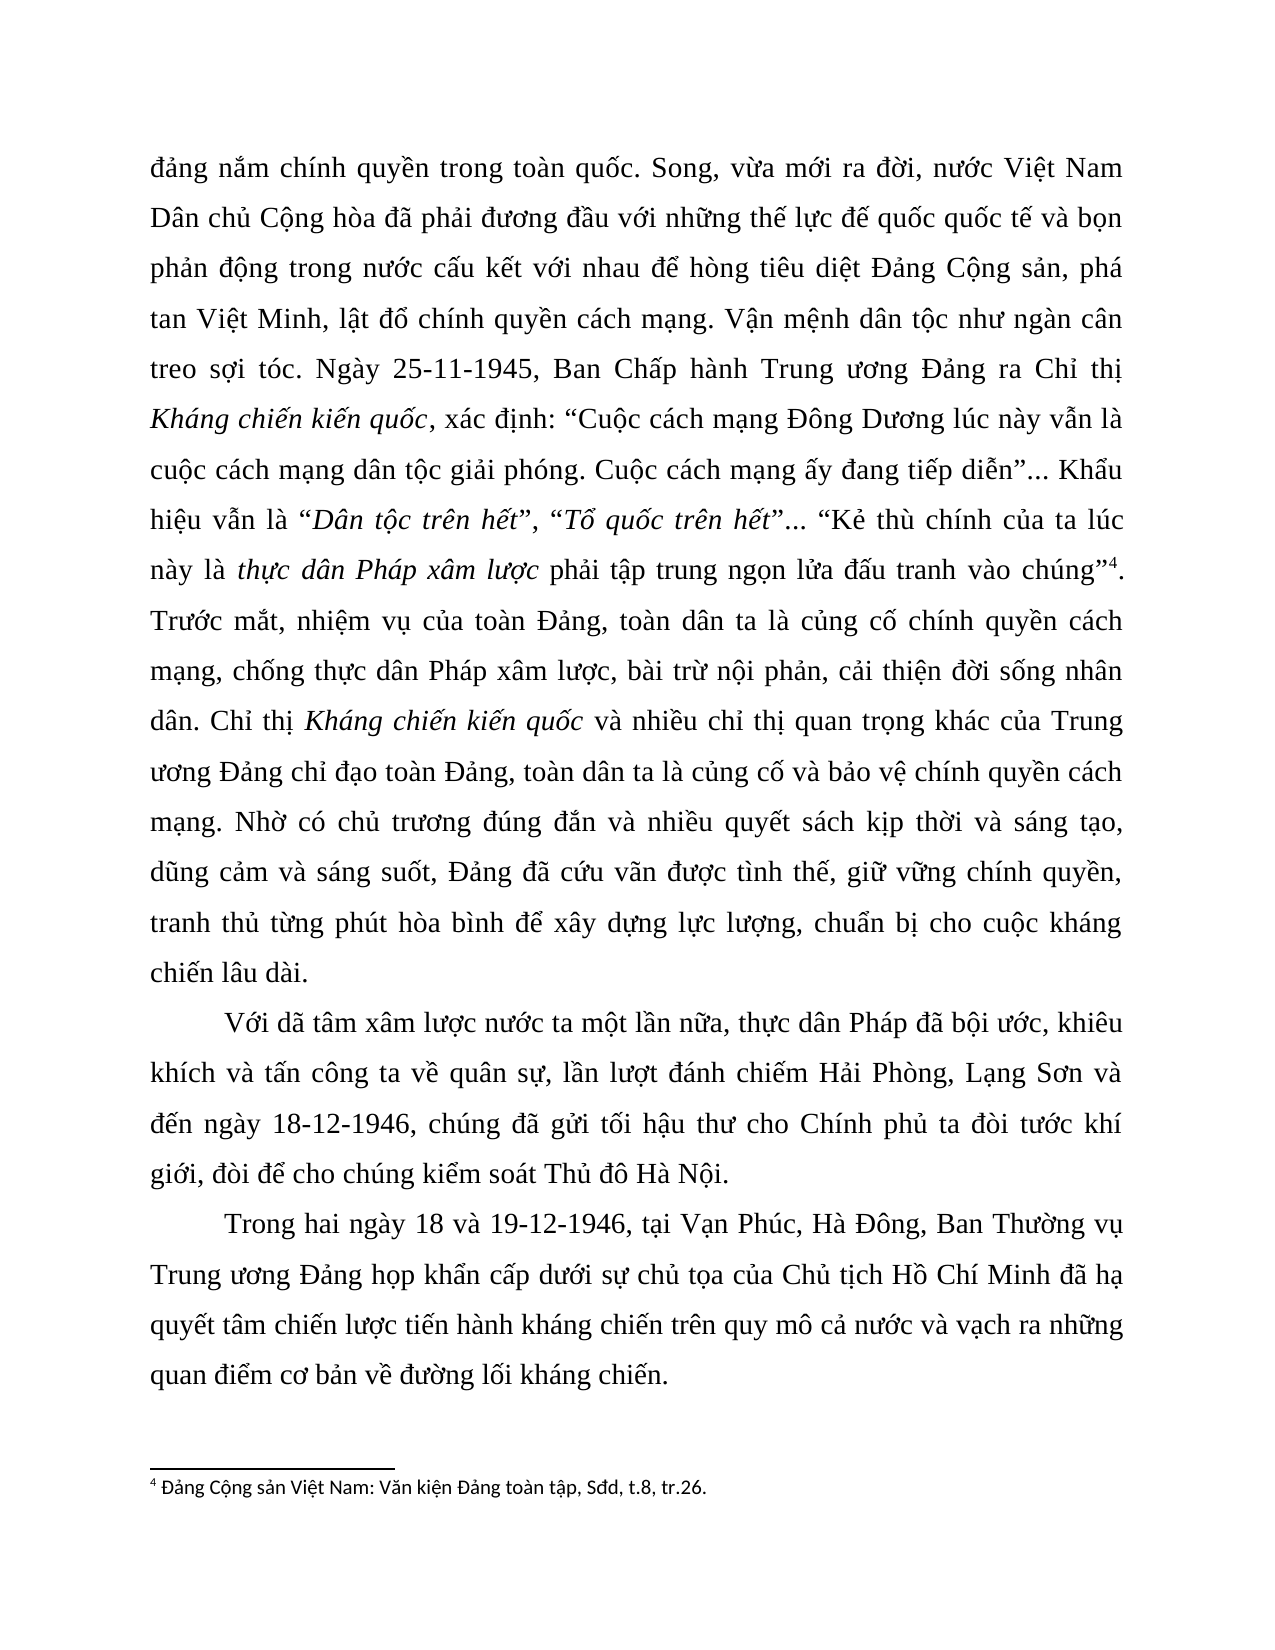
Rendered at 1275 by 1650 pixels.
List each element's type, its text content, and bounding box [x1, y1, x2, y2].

text Với dã tâm xâm lược nước ta một lần nữa, thực dân Pháp đã bội ước, khiêu khích và tấn công ta về quân sự, lần lượt đánh chiếm Hải Phòng, Lạng Sơn và đến ngày 18-12-1946, chúng đã gửi tối hậu thư cho Chính phủ ta đòi tước khí giới, đòi để cho chúng kiểm soát Thủ đô Hà Nội. [150, 1005, 1125, 1190]
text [150, 150, 1125, 988]
text Trong hai ngày 18 và 19-12-1946, tại Vạn Phúc, Hà Đông, Ban Thường vụ Trung ương Đảng họp khẩn cấp dưới sự chủ tọa của Chủ tịch Hồ Chí Minh đã hạ quyết tâm chiến lược tiến hành kháng chiến trên quy mô cả nước và vạch ra những quan điểm cơ bản về đường lối kháng chiến. [150, 1207, 1125, 1391]
